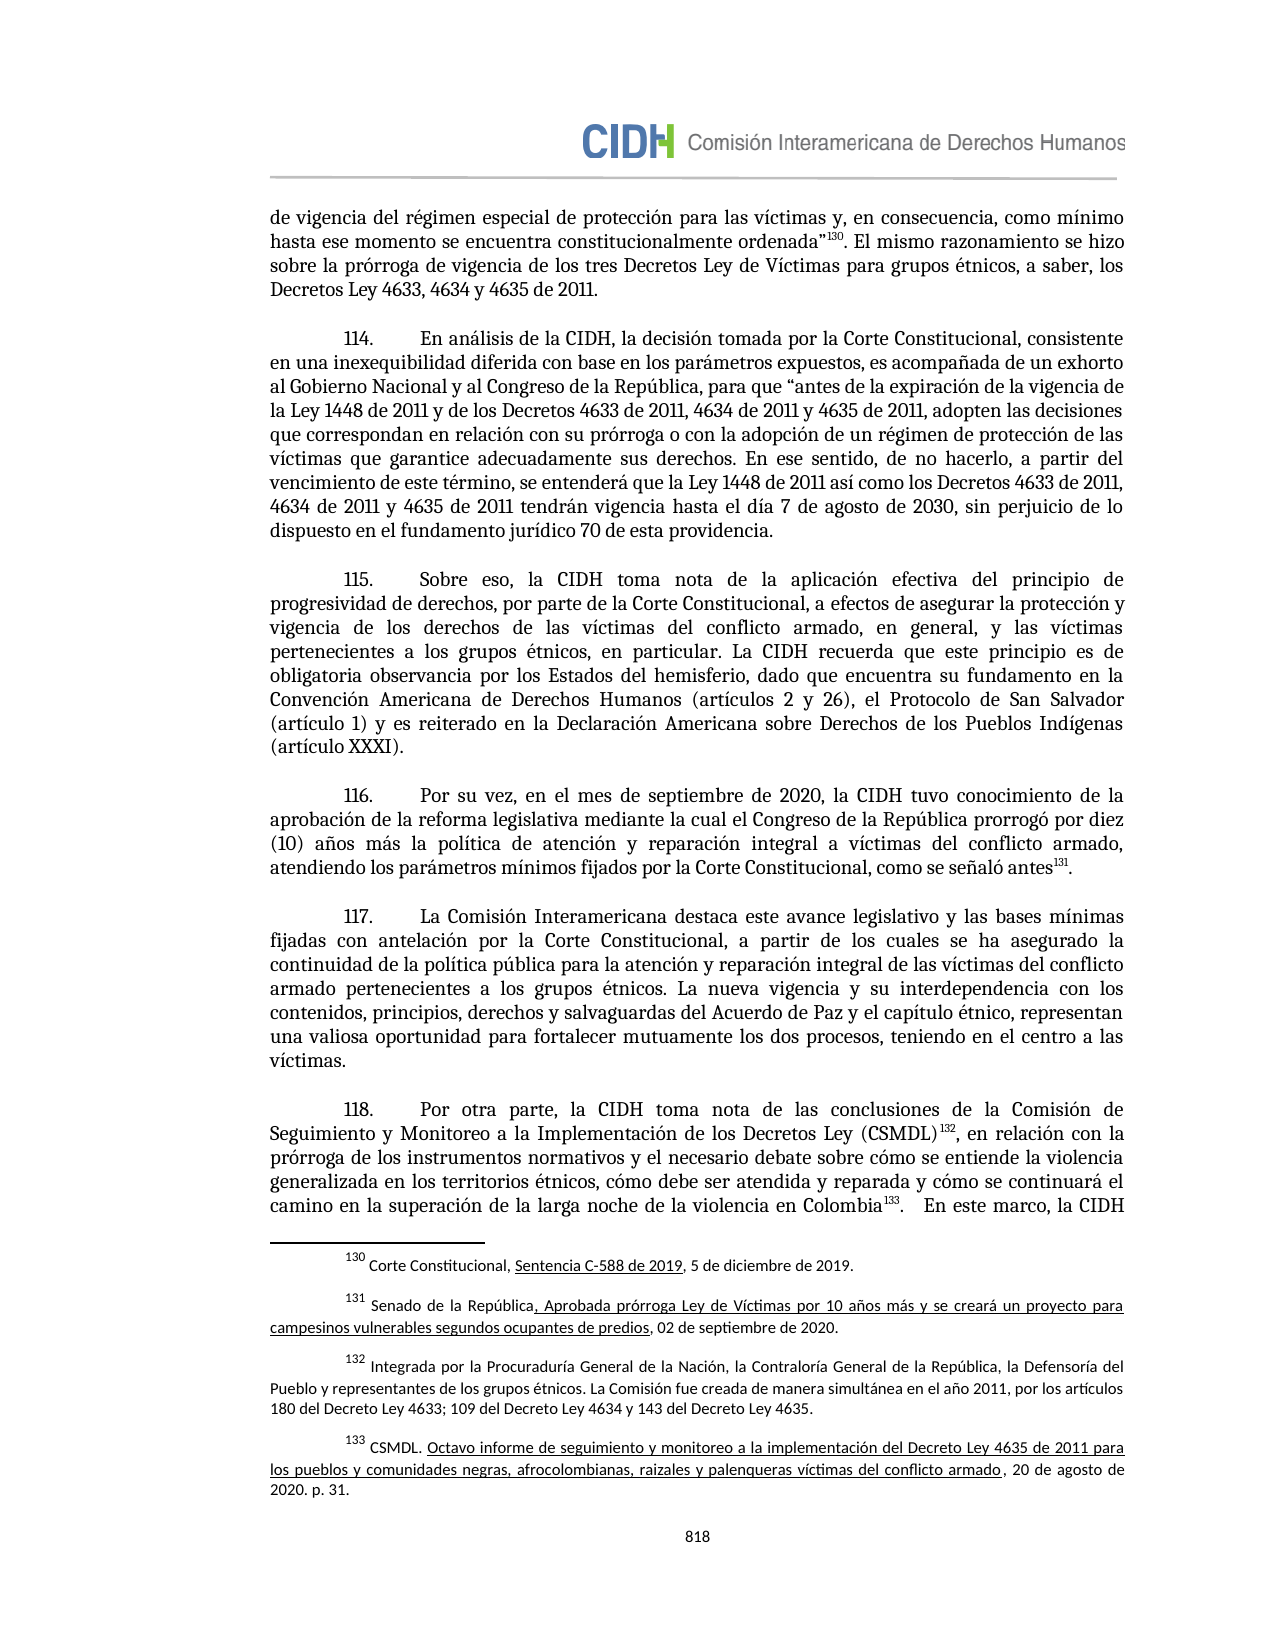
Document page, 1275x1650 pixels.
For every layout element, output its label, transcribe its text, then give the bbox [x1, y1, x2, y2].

list Por su vez, en el mes de septiembre de 2020, la CIDH tuvo conocimiento de la aprobación de la reforma legislativa mediante la cual el Congreso de la República prorrogó por diez (10) años más la política de atención y reparación integral a víctimas del conflicto armado, atendiendo los parámetros mínimos fijados por la Corte Constitucional, como se señaló antes. [270, 784, 1125, 880]
list Asimismo, la Comisión toma nota que, para la Corte Constitucional, “dicho momento constituye un referente constitucional inevitable a efectos de establecer el tiempo mínimo de vigencia del régimen especial de protección para las víctimas y, en consecuencia, como mínimo hasta ese momento se encuentra constitucionalmente ordenada”. El mismo razonamiento se hizo sobre la prórroga de vigencia de los tres Decretos Ley de Víctimas para grupos étnicos, a saber, los Decretos Ley 4633, 4634 y 4635 de 2011. [270, 206, 1125, 302]
list En análisis de la CIDH, la decisión tomada por la Corte Constitucional, consistente en una inexequibilidad diferida con base en los parámetros expuestos, es acompañada de un exhorto al Gobierno Nacional y al Congreso de la República, para que “antes de la expiración de la vigencia de la Ley 1448 de 2011 y de los Decretos 4633 de 2011, 4634 de 2011 y 4635 de 2011, adopten las decisiones que correspondan en relación con su prórroga o con la adopción de un régimen de protección de las víctimas que garantice adecuadamente sus derechos. En ese sentido, de no hacerlo, a partir del vencimiento de este término, se entenderá que la Ley 1448 de 2011 así como los Decretos 4633 de 2011, 4634 de 2011 y 4635 de 2011 tendrán vigencia hasta el día 7 de agosto de 2030, sin perjuicio de lo dispuesto en el fundamento jurídico 70 de esta providencia. [270, 327, 1125, 542]
list La Comisión Interamericana destaca este avance legislativo y las bases mínimas fijadas con antelación por la Corte Constitucional, a partir de los cuales se ha asegurado la continuidad de la política pública para la atención y reparación integral de las víctimas del conflicto armado pertenecientes a los grupos étnicos. La nueva vigencia y su interdependencia con los contenidos, principios, derechos y salvaguardas del Acuerdo de Paz y el capítulo étnico, representan una valiosa oportunidad para fortalecer mutuamente los dos procesos, teniendo en el centro a las víctimas. [270, 905, 1125, 1073]
list Sobre eso, la CIDH toma nota de la aplicación efectiva del principio de progresividad de derechos, por parte de la Corte Constitucional, a efectos de asegurar la protección y vigencia de los derechos de las víctimas del conflicto armado, en general, y las víctimas pertenecientes a los grupos étnicos, en particular. La CIDH recuerda que este principio es de obligatoria observancia por los Estados del hemisferio, dado que encuentra su fundamento en la Convención Americana de Derechos Humanos (artículos 2 y 26), el Protocolo de San Salvador (artículo 1) y es reiterado en la Declaración Americana sobre Derechos de los Pueblos Indígenas (artículo XXXI). [270, 567, 1125, 759]
